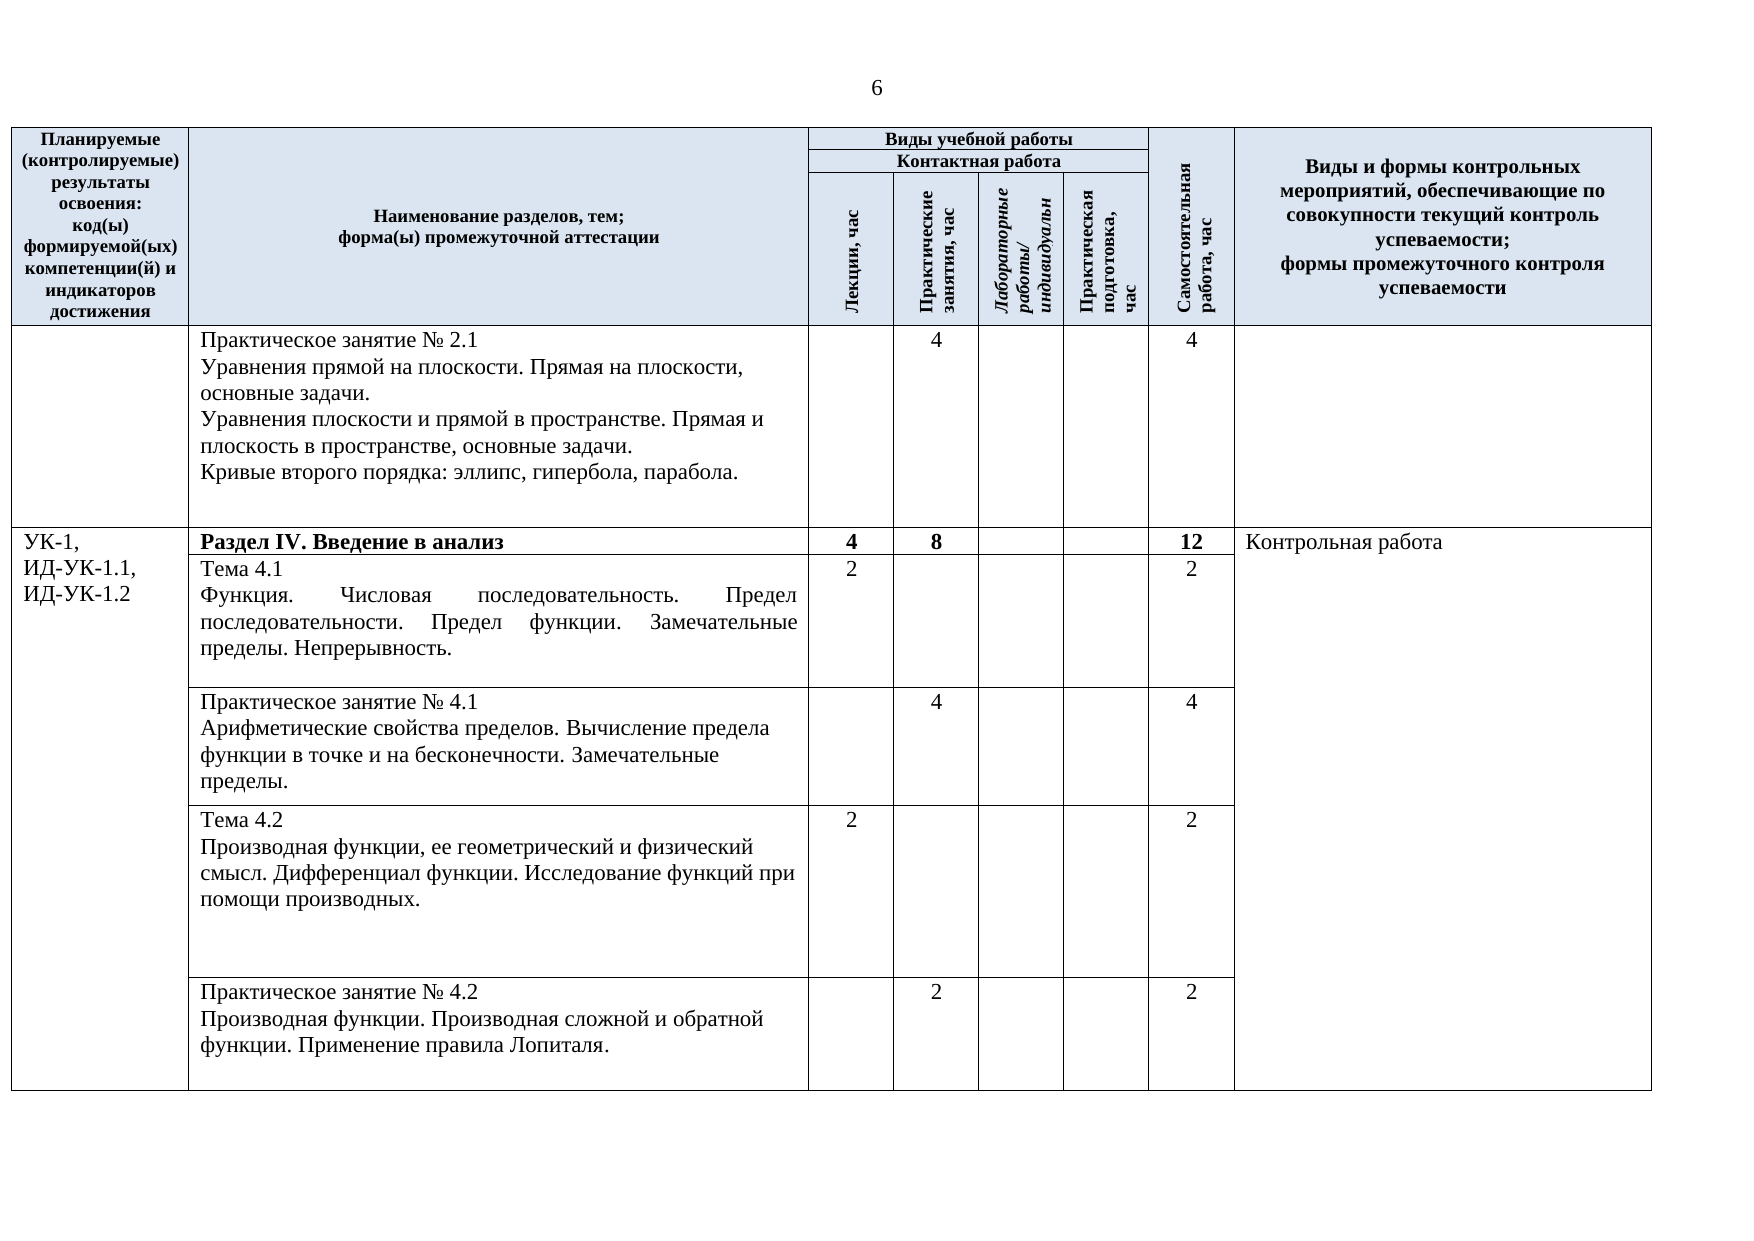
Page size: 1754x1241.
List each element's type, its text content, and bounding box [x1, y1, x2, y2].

table_cell Тема 4.1 Функция. Числовая последовательность. Предел последовательности. Предел функции. Замечательные пределы. Непрерывность. [189, 555, 808, 687]
table_cell УК-1, ИД-УК-1.1, ИД-УК-1.2 [12, 528, 188, 1090]
table_cell 2 [1149, 806, 1234, 977]
table_cell Раздел IV. Введение в анализ [189, 528, 808, 554]
table_cell [1064, 978, 1148, 1090]
table_cell [894, 555, 978, 687]
table_header Планируемые (контролируемые) результаты освоения: код(ы) формируемой(ых) компетенции(й) и индикаторов достижения компетенций [12, 128, 188, 325]
table_cell [979, 326, 1063, 527]
table_cell Лекции, час [809, 173, 893, 325]
table_cell Практические занятия, час [894, 173, 978, 325]
table_cell 4 [894, 326, 978, 527]
table_cell Лабораторные работы/ индивидуальные занятия, час [979, 173, 1063, 325]
table_cell 12 [1149, 528, 1234, 554]
table_cell [979, 528, 1063, 554]
table_cell [979, 555, 1063, 687]
table_cell 4 [809, 528, 893, 554]
table_cell [979, 806, 1063, 977]
table_cell [809, 688, 893, 805]
table_header Самостоятельная работа, час [1149, 128, 1234, 325]
table_cell [809, 326, 893, 527]
table_cell 2 [1149, 978, 1234, 1090]
table_cell Практическое занятие № 4.2 Производная функции. Производная сложной и обратной функции. Применение правила Лопиталя. [189, 978, 808, 1090]
table_cell [1064, 528, 1148, 554]
table_cell [979, 978, 1063, 1090]
table_cell Контактная работа [809, 150, 1148, 172]
table_cell [894, 806, 978, 977]
table_cell Практическое занятие № 4.1 Арифметические свойства пределов. Вычисление предела функции в точке и на бесконечности. Замечательные пределы. [189, 688, 808, 805]
table_header Виды учебной работы [809, 128, 1148, 149]
table_cell [979, 688, 1063, 805]
table_cell 2 [809, 555, 893, 687]
table_cell Контрольная работа [1235, 528, 1651, 1090]
table_cell Практическое занятие № 2.1 Уравнения прямой на плоскости. Прямая на плоскости, основные задачи. Уравнения плоскости и прямой в пространстве. Прямая и плоскость в пространстве, основные задачи. Кривые второго порядка: эллипс, гипербола, парабола. [189, 326, 808, 527]
table_cell Тема 4.2 Производная функции, ее геометрический и физический смысл. Дифференциал функции. Исследование функций при помощи производных. [189, 806, 808, 977]
table_cell 4 [1149, 688, 1234, 805]
table_header Виды и формы контрольных мероприятий, обеспечивающие по совокупности текущий контроль успеваемости; формы промежуточного контроля успеваемости [1235, 128, 1651, 325]
table_cell 4 [894, 688, 978, 805]
table_cell Практическая подготовка, час [1064, 173, 1148, 325]
table_cell 4 [1149, 326, 1234, 527]
table_cell 2 [809, 806, 893, 977]
table_cell [1064, 688, 1148, 805]
table_cell [809, 978, 893, 1090]
table_cell 2 [894, 978, 978, 1090]
table_cell [1064, 326, 1148, 527]
table_header Наименование разделов, тем; форма(ы) промежуточной аттестации [189, 128, 808, 325]
table_cell 8 [894, 528, 978, 554]
table_cell [1064, 555, 1148, 687]
table_cell [1064, 806, 1148, 977]
table_cell 2 [1149, 555, 1234, 687]
